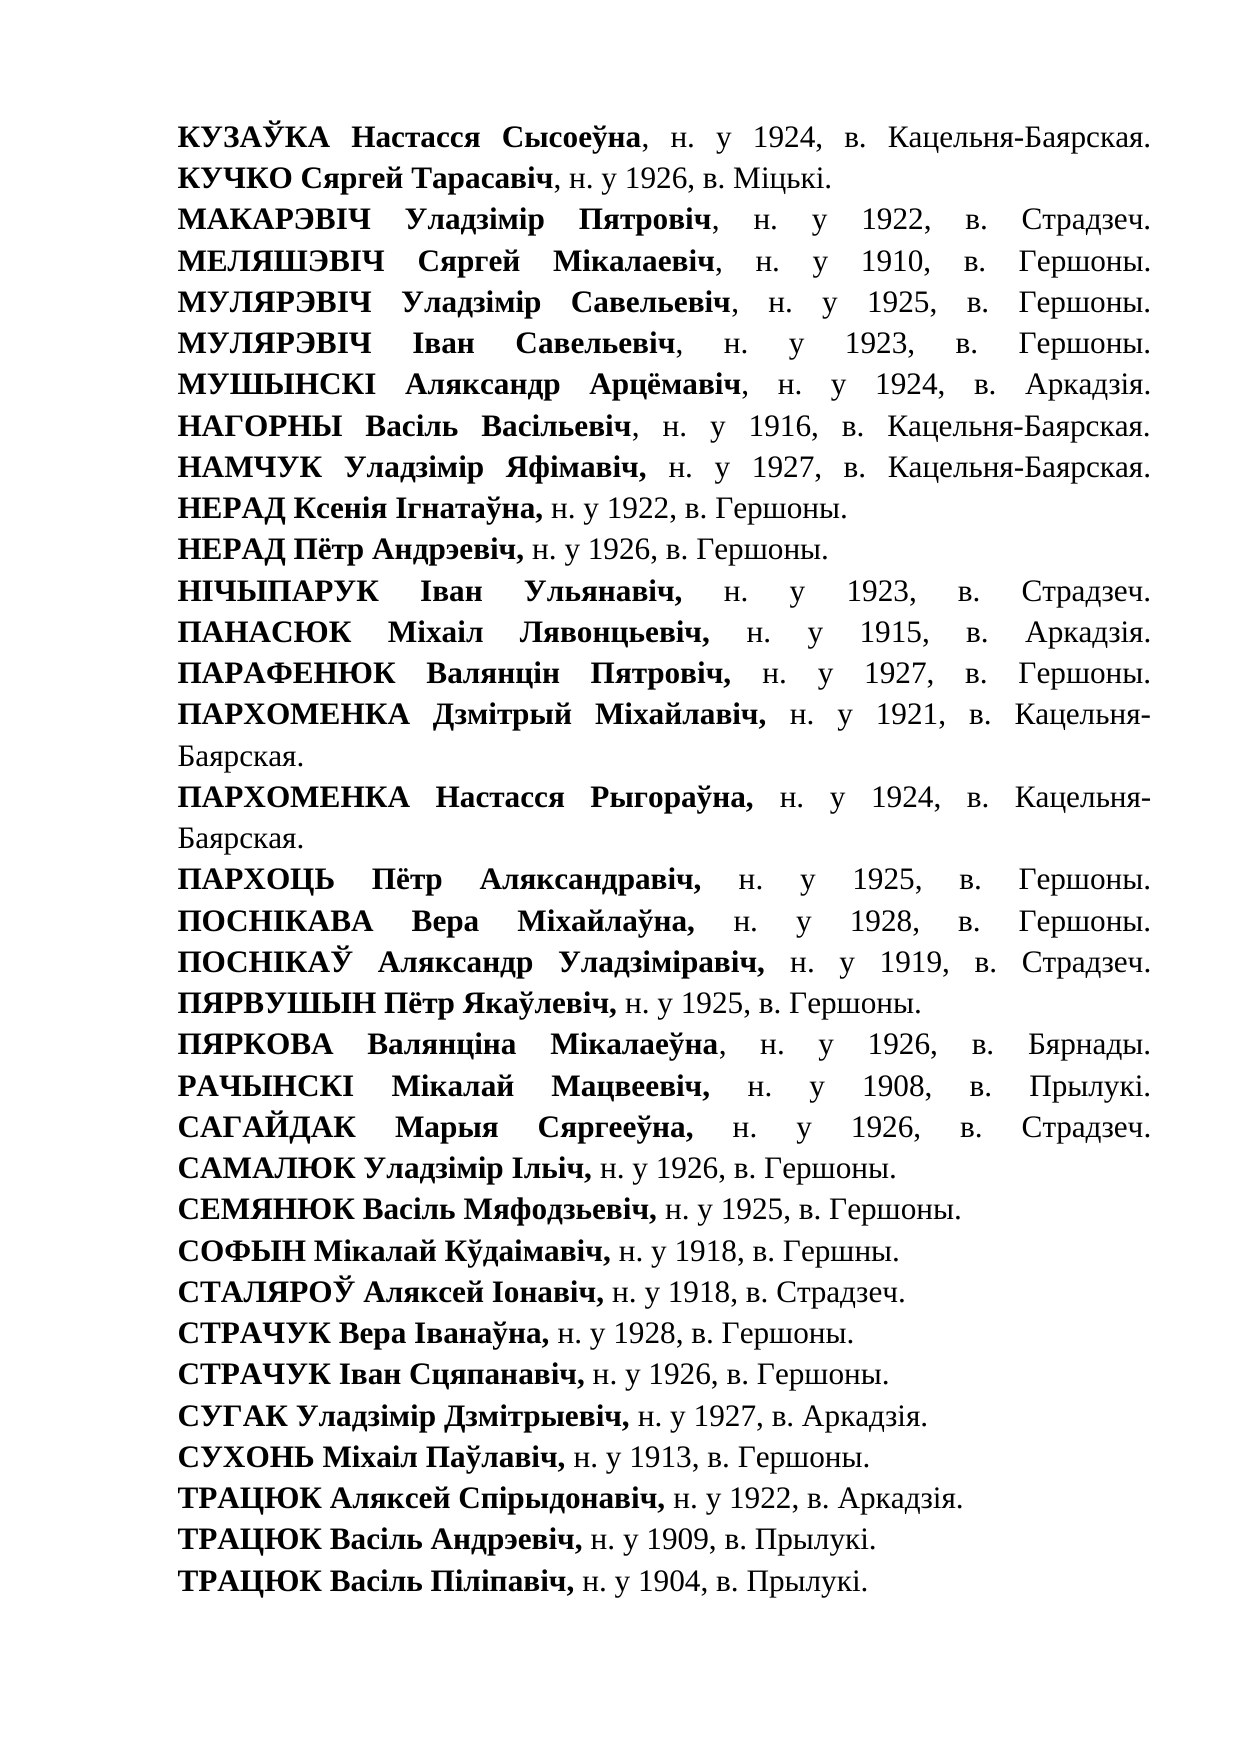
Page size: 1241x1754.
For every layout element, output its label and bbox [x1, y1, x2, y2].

text [177, 118, 1152, 1598]
